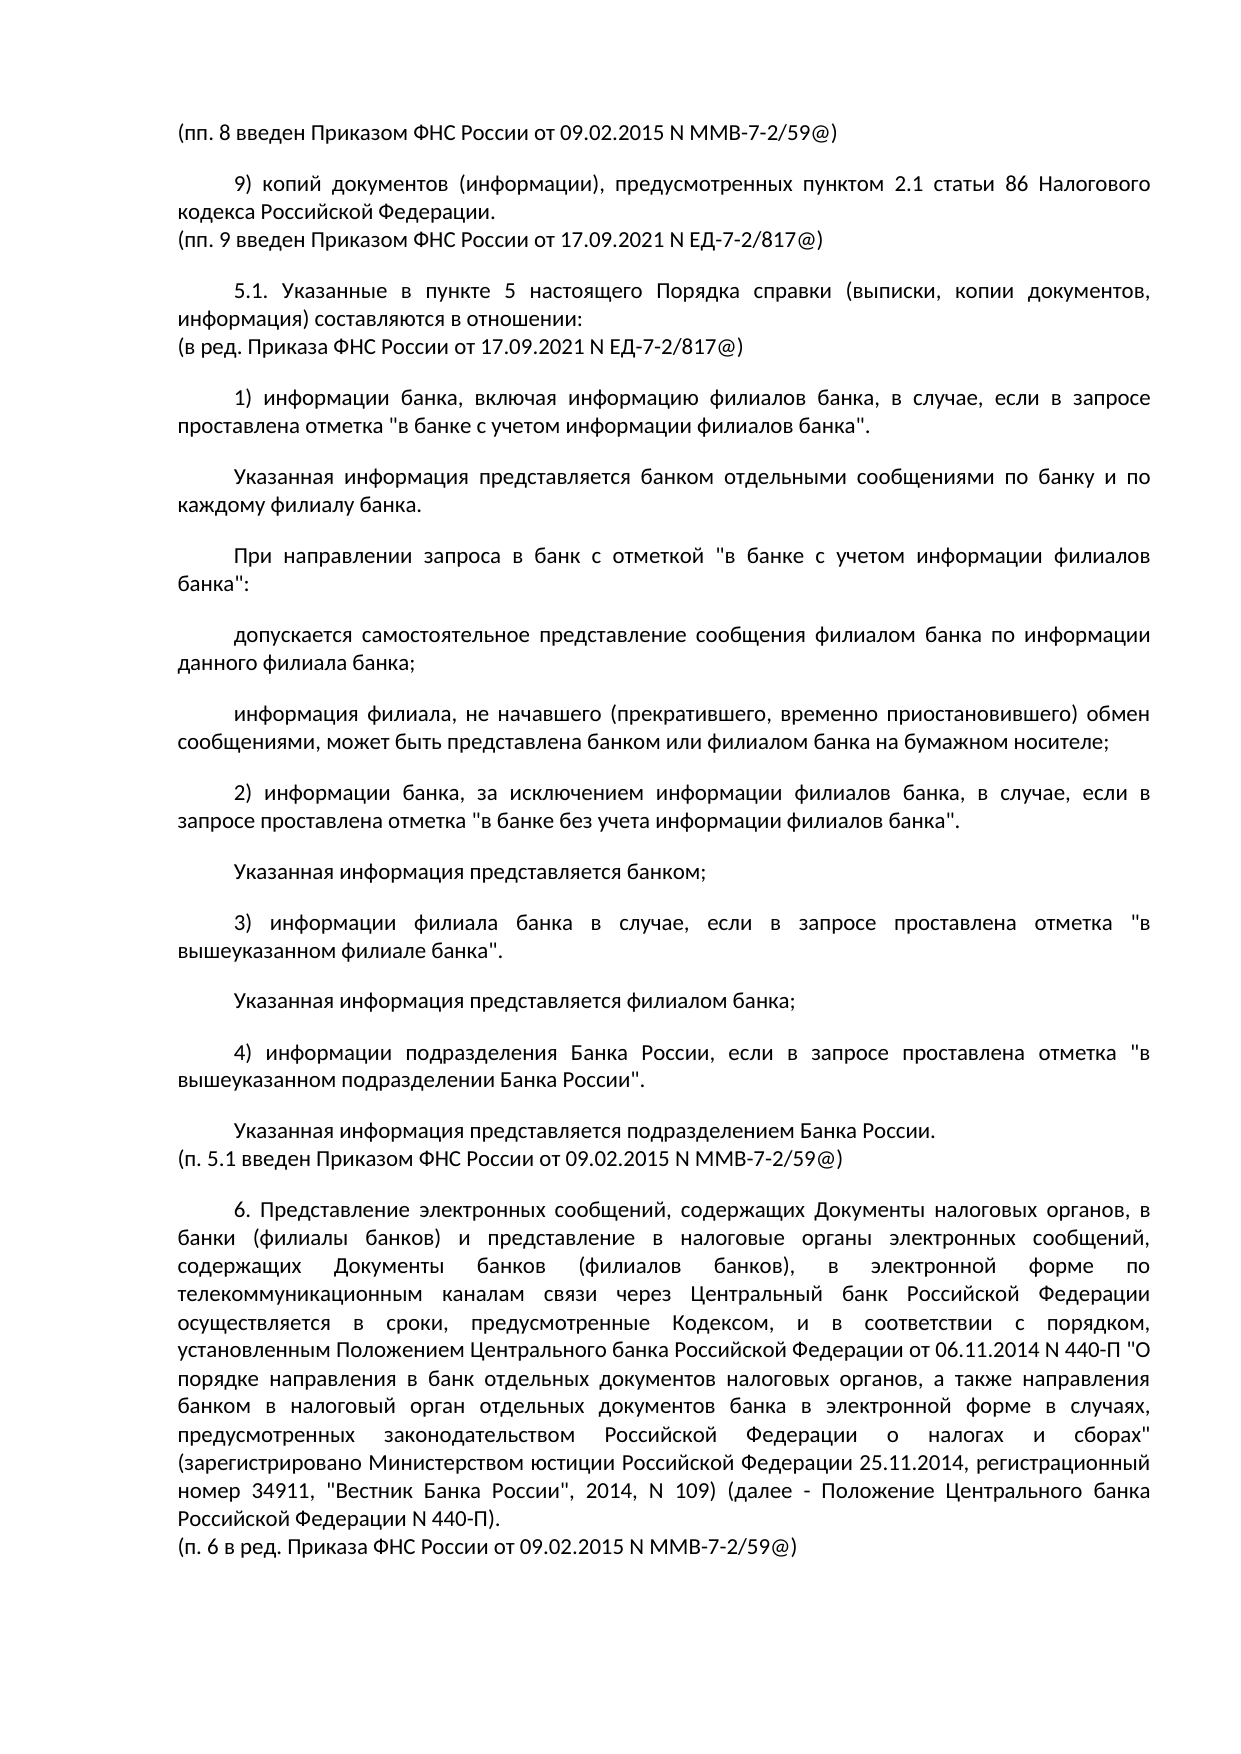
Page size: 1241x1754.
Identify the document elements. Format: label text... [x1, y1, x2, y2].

text 6. Представление электронных сообщений, содержащих Документы налоговых органов, в банки (филиалы банков) и представление в налоговые органы электронных сообщений, содержащих Документы банков (филиалов банков), в электронной форме по телекоммуникационным каналам связи через Центральный банк Российской Федерации осуществляется в сроки, предусмотренные Кодексом, и в соответствии с порядком, установленным Положением Центрального банка Российской Федерации от 06.11.2014 N 440-П "О порядке направления в банк отдельных документов налоговых органов, а также направления банком в налоговый орган отдельных документов банка в электронной форме в случаях, предусмотренных законодательством Российской Федерации о налогах и сборах" (зарегистрировано Министерством юстиции Российской Федерации 25.11.2014, регистрационный номер 34911, "Вестник Банка России", 2014, N 109) (далее - Положение Центрального банка Российской Федерации N 440-П). [177, 1196, 1152, 1532]
text информация филиала, не начавшего (прекратившего, временно приостановившего) обмен сообщениями, может быть представлена банком или филиалом банка на бумажном носителе; [177, 699, 1152, 755]
text Указанная информация представляется филиалом банка; [177, 987, 1152, 1015]
text 1) информации банка, включая информацию филиалов банка, в случае, если в запросе проставлена отметка "в банке с учетом информации филиалов банка". [177, 383, 1152, 439]
text 2) информации банка, за исключением информации филиалов банка, в случае, если в запросе проставлена отметка "в банке без учета информации филиалов банка". [177, 778, 1152, 834]
text (п. 6 в ред. Приказа ФНС России от 09.02.2015 N ММВ-7-2/59@) [177, 1532, 1152, 1560]
text 5.1. Указанные в пункте 5 настоящего Порядка справки (выписки, копии документов, информация) составляются в отношении: [177, 276, 1152, 332]
text При направлении запроса в банк с отметкой "в банке с учетом информации филиалов банка": [177, 541, 1152, 597]
text (пп. 9 введен Приказом ФНС России от 17.09.2021 N ЕД-7-2/817@) [177, 225, 1152, 253]
text 9) копий документов (информации), предусмотренных пунктом 2.1 статьи 86 Налогового кодекса Российской Федерации. [177, 169, 1152, 225]
text допускается самостоятельное представление сообщения филиалом банка по информации данного филиала банка; [177, 620, 1152, 676]
text (пп. 8 введен Приказом ФНС России от 09.02.2015 N ММВ-7-2/59@) [177, 118, 1152, 146]
text 3) информации филиала банка в случае, если в запросе проставлена отметка "в вышеуказанном филиале банка". [177, 908, 1152, 964]
text Указанная информация представляется банком отдельными сообщениями по банку и по каждому филиалу банка. [177, 462, 1152, 518]
text Указанная информация представляется подразделением Банка России. [177, 1117, 1152, 1144]
text (п. 5.1 введен Приказом ФНС России от 09.02.2015 N ММВ-7-2/59@) [177, 1144, 1152, 1173]
text Указанная информация представляется банком; [177, 857, 1152, 885]
text 4) информации подразделения Банка России, если в запросе проставлена отметка "в вышеуказанном подразделении Банка России". [177, 1038, 1152, 1094]
text (в ред. Приказа ФНС России от 17.09.2021 N ЕД-7-2/817@) [177, 332, 1152, 360]
